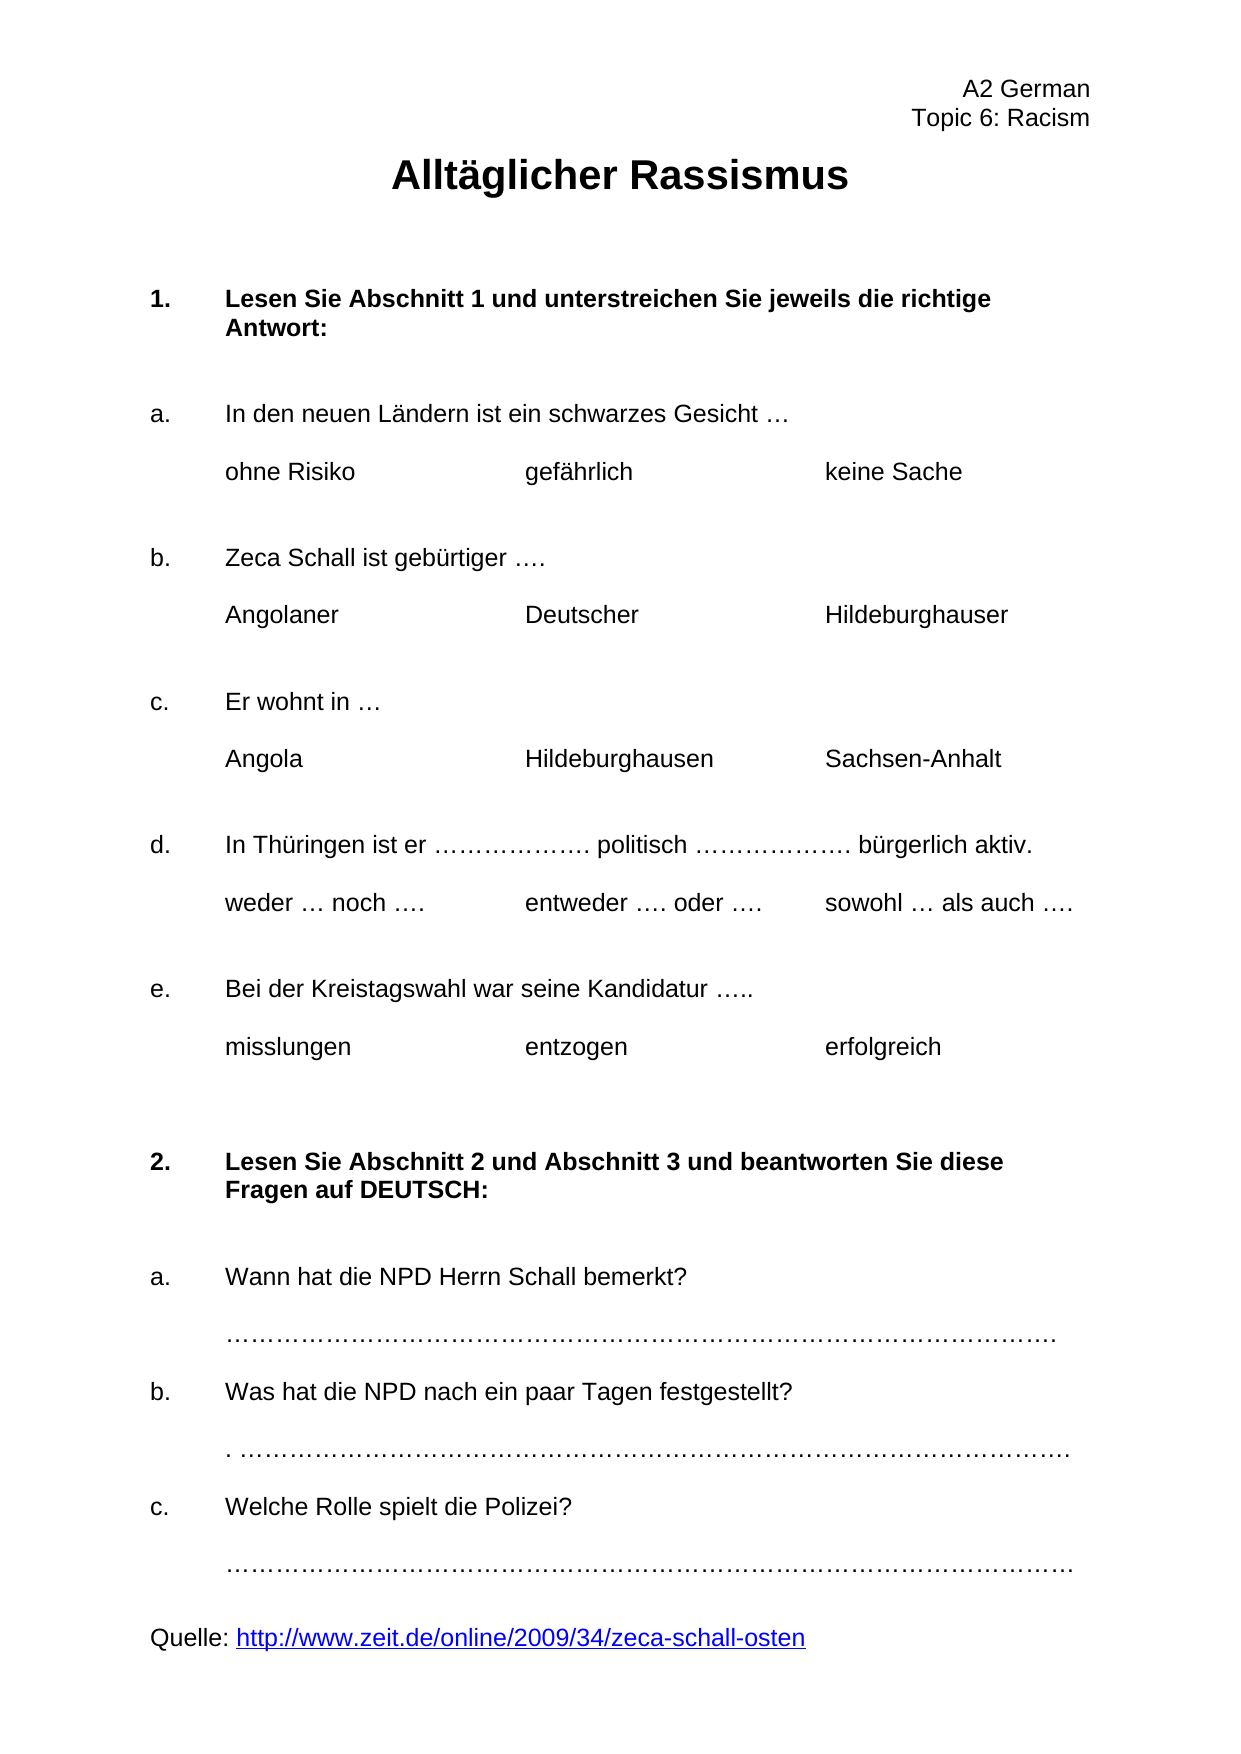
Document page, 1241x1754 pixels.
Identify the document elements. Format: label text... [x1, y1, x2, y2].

text . ………………………………………………………………………………………. [225, 1434, 1090, 1463]
text c. Er wohnt in … [150, 687, 1090, 715]
text ohne Risiko gefährlich keine Sache [150, 457, 1090, 485]
text ………………………………………………………………………………………. [225, 1319, 1090, 1348]
text d. In Thüringen ist er ………………. politisch ………………. bürgerlich aktiv. [150, 830, 1090, 859]
text a. Wann hat die NPD Herrn Schall bemerkt? [150, 1262, 1090, 1290]
text misslungen entzogen erfolgreich [150, 1032, 1090, 1060]
text weder … noch …. entweder …. oder …. sowohl … als auch …. [150, 888, 1090, 917]
text b. Zeca Schall ist gebürtiger …. [150, 543, 1090, 572]
text Alltäglicher Rassismus [150, 150, 1090, 198]
text c. Welche Rolle spielt die Polizei? [150, 1492, 1090, 1520]
text a. In den neuen Ländern ist ein schwarzes Gesicht … [150, 399, 1090, 428]
text 1. Lesen Sie Abschnitt 1 und unterstreichen Sie jeweils die richtige Antwort: [150, 284, 1090, 342]
text Angolaner Deutscher Hildeburghauser [150, 600, 1090, 629]
text b. Was hat die NPD nach ein paar Tagen festgestellt? [150, 1377, 1090, 1405]
text 2. Lesen Sie Abschnitt 2 und Abschnitt 3 und beantworten Sie diese Fragen auf DEUTSCH: [150, 1147, 1090, 1204]
text e. Bei der Kreistagswahl war seine Kandidatur ….. [150, 974, 1090, 1003]
text ………………………………………………………………………………………… [150, 1549, 1090, 1578]
text Angola Hildeburghausen Sachsen-Anhalt [150, 744, 1090, 773]
